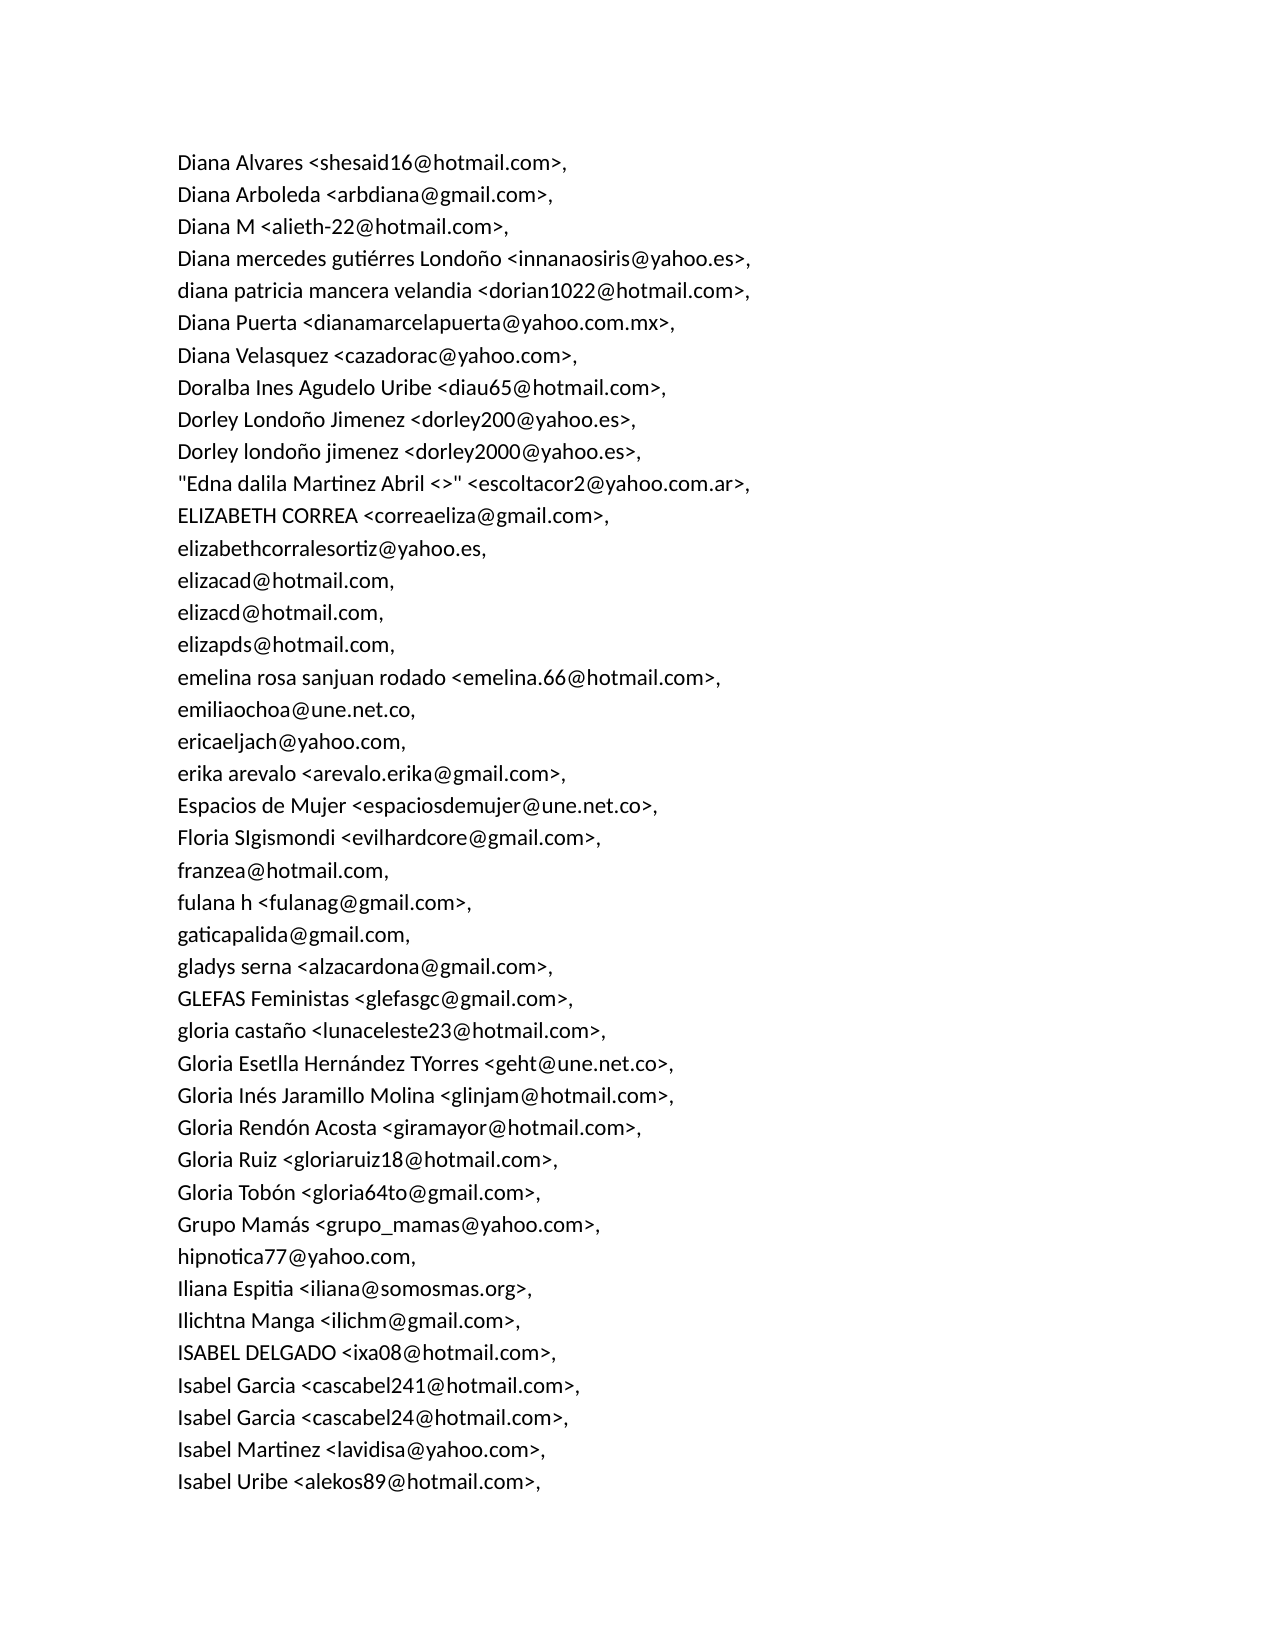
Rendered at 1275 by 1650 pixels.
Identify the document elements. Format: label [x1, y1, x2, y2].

text [177, 148, 1098, 1495]
